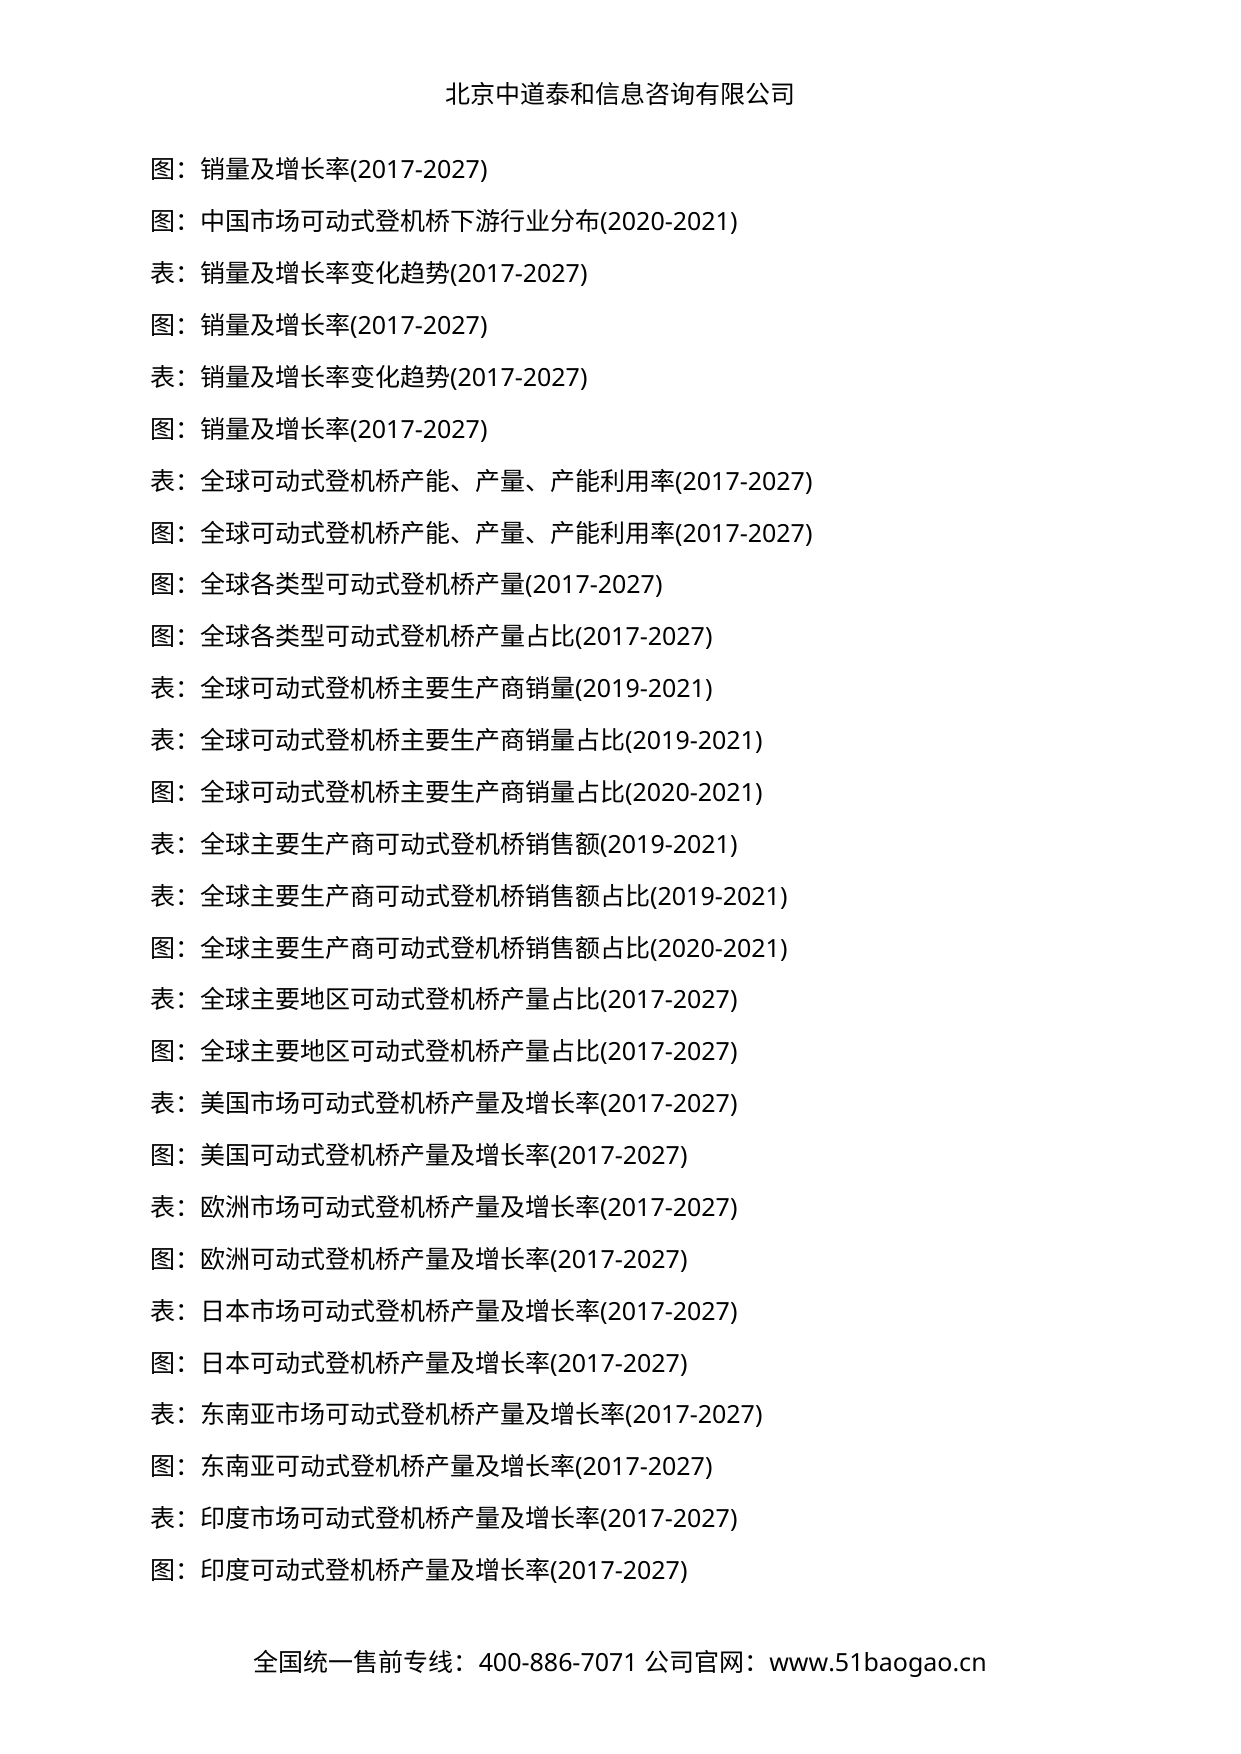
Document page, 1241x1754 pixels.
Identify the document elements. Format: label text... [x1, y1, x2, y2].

text 表：全球可动式登机桥产能、产量、产能利用率(2017-2027) [150, 461, 1090, 497]
text 图：销量及增长率(2017-2027) [150, 409, 1090, 446]
text 图：全球各类型可动式登机桥产量(2017-2027) [150, 565, 1090, 601]
text 图：销量及增长率(2017-2027) [150, 306, 1090, 342]
text 表：印度市场可动式登机桥产量及增长率(2017-2027) [150, 1499, 1090, 1535]
text 图：印度可动式登机桥产量及增长率(2017-2027) [150, 1551, 1090, 1587]
text 图：全球各类型可动式登机桥产量占比(2017-2027) [150, 617, 1090, 653]
text 图：日本可动式登机桥产量及增长率(2017-2027) [150, 1343, 1090, 1379]
text 图：全球主要生产商可动式登机桥销售额占比(2020-2021) [150, 928, 1090, 964]
text 表：东南亚市场可动式登机桥产量及增长率(2017-2027) [150, 1395, 1090, 1431]
text 图：全球主要地区可动式登机桥产量占比(2017-2027) [150, 1032, 1090, 1068]
text 图：全球可动式登机桥产能、产量、产能利用率(2017-2027) [150, 513, 1090, 549]
text 表：销量及增长率变化趋势(2017-2027) [150, 254, 1090, 290]
text 表：全球可动式登机桥主要生产商销量占比(2019-2021) [150, 721, 1090, 757]
text 表：欧洲市场可动式登机桥产量及增长率(2017-2027) [150, 1187, 1090, 1224]
text 图：东南亚可动式登机桥产量及增长率(2017-2027) [150, 1447, 1090, 1483]
text 图：全球可动式登机桥主要生产商销量占比(2020-2021) [150, 772, 1090, 809]
text 表：美国市场可动式登机桥产量及增长率(2017-2027) [150, 1084, 1090, 1120]
text 表：日本市场可动式登机桥产量及增长率(2017-2027) [150, 1291, 1090, 1327]
text 表：全球主要生产商可动式登机桥销售额(2019-2021) [150, 824, 1090, 861]
text 图：美国可动式登机桥产量及增长率(2017-2027) [150, 1136, 1090, 1172]
text 图：中国市场可动式登机桥下游行业分布(2020-2021) [150, 202, 1090, 238]
text 图：销量及增长率(2017-2027) [150, 150, 1090, 186]
text 表：全球主要地区可动式登机桥产量占比(2017-2027) [150, 980, 1090, 1016]
text 表：销量及增长率变化趋势(2017-2027) [150, 357, 1090, 394]
text 表：全球可动式登机桥主要生产商销量(2019-2021) [150, 669, 1090, 705]
text 表：全球主要生产商可动式登机桥销售额占比(2019-2021) [150, 876, 1090, 912]
text 图：欧洲可动式登机桥产量及增长率(2017-2027) [150, 1239, 1090, 1276]
